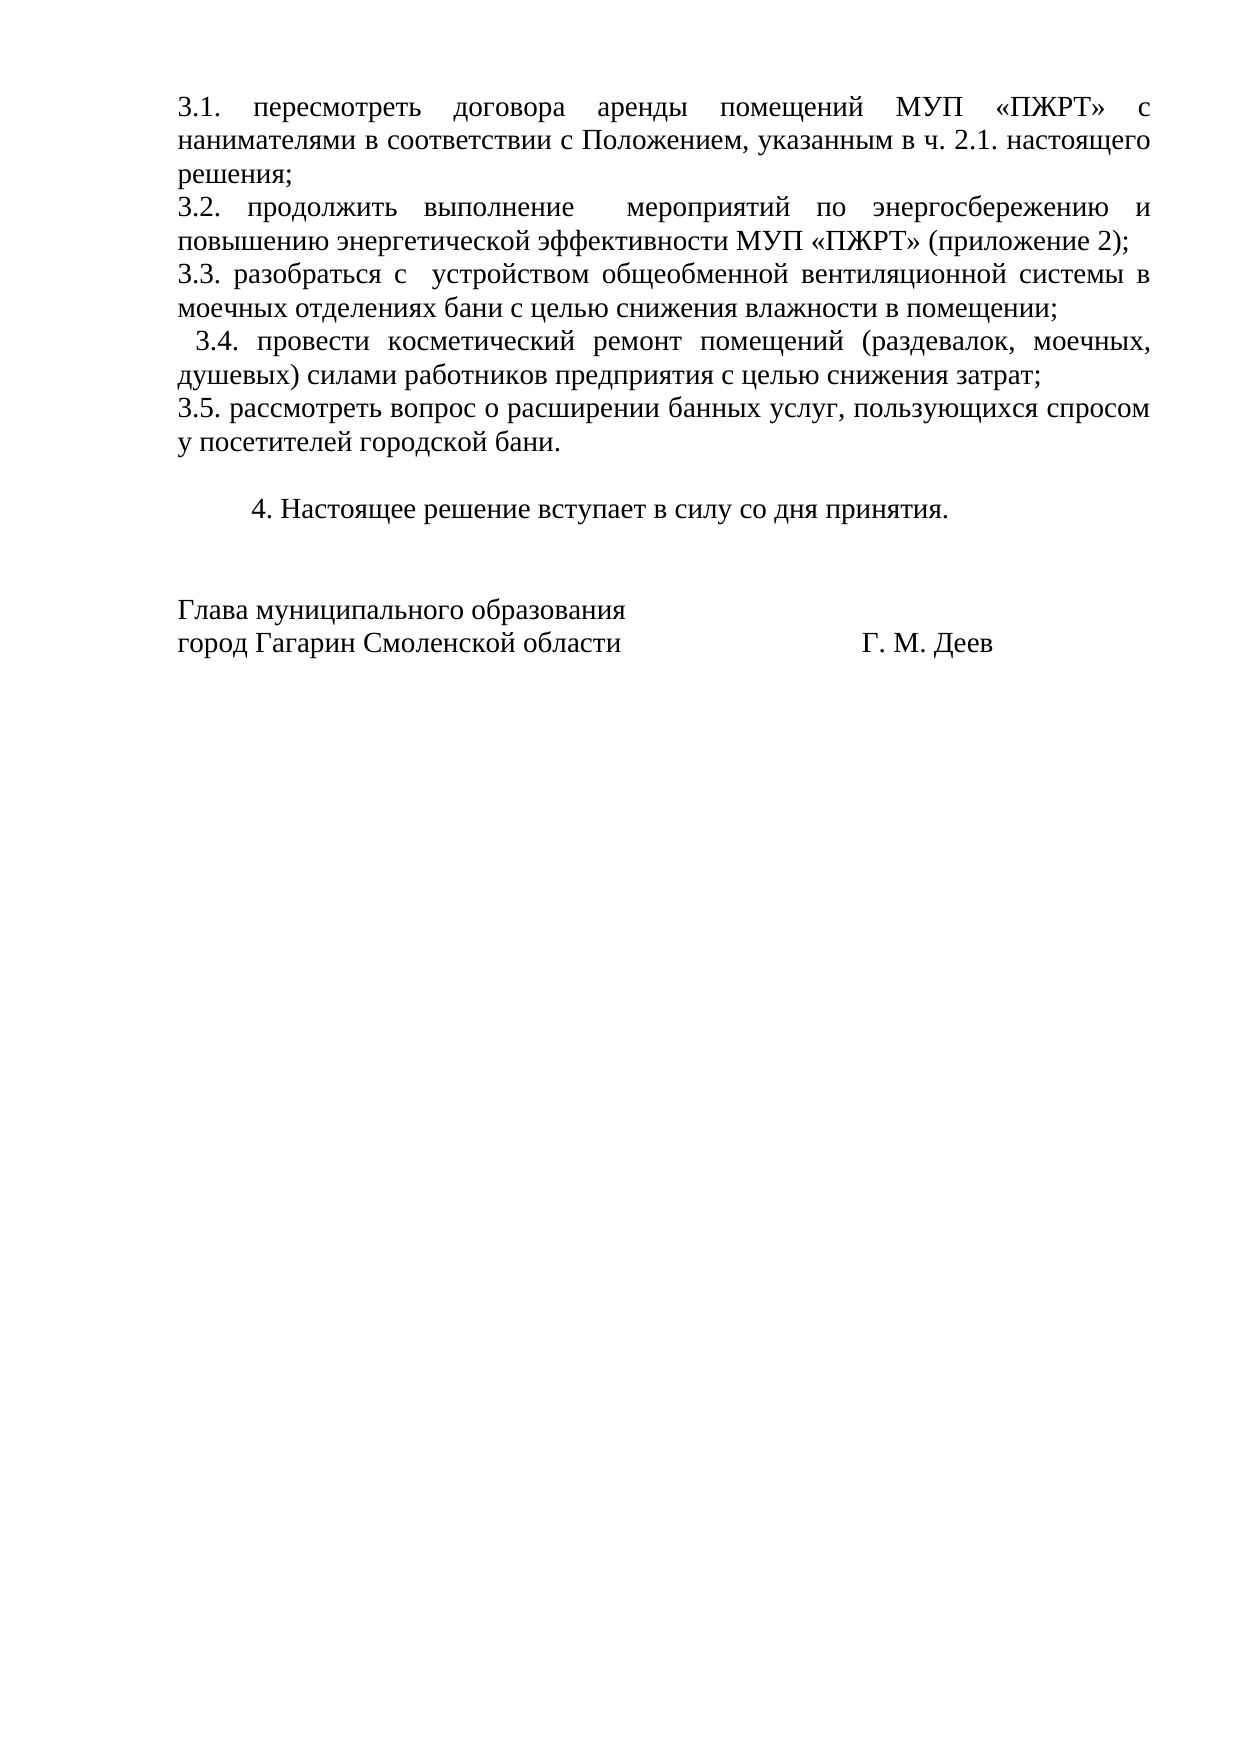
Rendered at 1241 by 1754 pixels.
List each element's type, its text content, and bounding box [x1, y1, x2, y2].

text 3.3. разобраться с устройством общеобменной вентиляционной системы в моечных отделениях бани с целью снижения влажности в помещении; [177, 256, 1152, 323]
text 3.5. рассмотреть вопрос о расширении банных услуг, пользующихся спросом у посетителей городской бани. [177, 391, 1152, 458]
text город Гагарин Смоленской области Г. М. Деев [177, 625, 1152, 659]
text 4. Настоящее решение вступает в силу со дня принятия. [177, 491, 1152, 525]
text 3.1. пересмотреть договора аренды помещений МУП «ПЖРТ» с нанимателями в соответствии с Положением, указанным в ч. 2.1. настоящего решения; [177, 89, 1152, 189]
text Глава муниципального образования [177, 592, 1152, 625]
text 3.4. провести косметический ремонт помещений (раздевалок, моечных, душевых) силами работников предприятия с целью снижения затрат; [177, 323, 1152, 391]
text 3.2. продолжить выполнение мероприятий по энергосбережению и повышению энергетической эффективности МУП «ПЖРТ» (приложение 2); [177, 189, 1152, 256]
